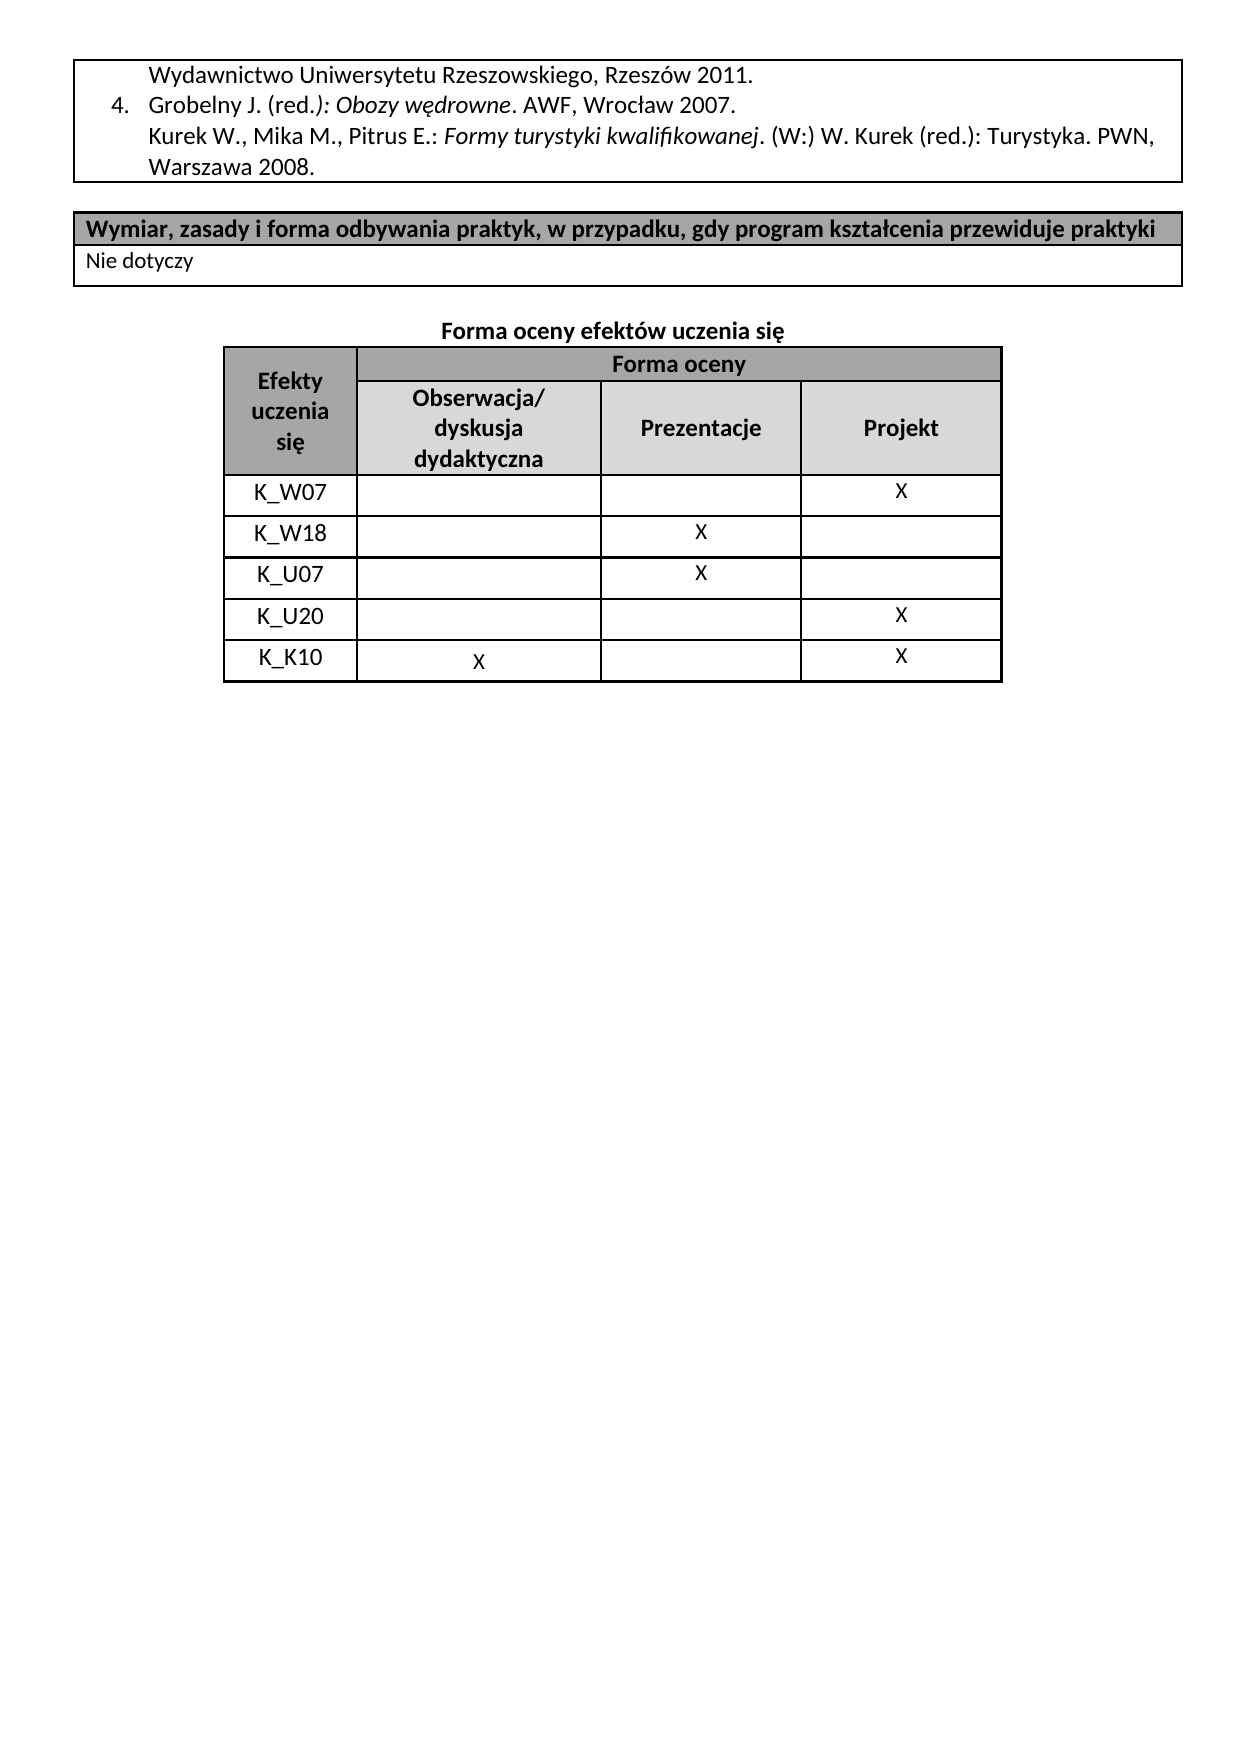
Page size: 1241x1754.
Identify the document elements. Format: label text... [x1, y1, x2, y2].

table_cell K_U07 [225, 559, 356, 598]
table_header Efekty uczenia się [225, 348, 356, 474]
table_cell [602, 641, 800, 680]
table_cell [358, 559, 600, 598]
table_cell [358, 476, 600, 515]
table_cell [602, 476, 800, 515]
table_cell [358, 517, 600, 556]
table_cell Projekt [802, 382, 1000, 474]
table_cell [602, 600, 800, 639]
table_cell [802, 559, 1000, 598]
table_cell X [802, 600, 1000, 639]
table_cell [802, 517, 1000, 556]
table_cell X [602, 559, 800, 598]
table_cell Prezentacje [602, 382, 800, 474]
table_cell X [802, 641, 1000, 680]
table_cell Obserwacja/dyskusja dydaktyczna [358, 382, 600, 474]
table_cell [358, 600, 600, 639]
table_cell X [602, 517, 800, 556]
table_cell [75, 61, 1181, 181]
table_cell X [358, 641, 600, 680]
table_header Wymiar, zasady i forma odbywania praktyk, w przypadku, gdy program kształcenia przewiduje praktyki [75, 214, 1181, 244]
table_header Forma oceny [358, 348, 1000, 380]
text Forma oceny efektów uczenia się [133, 315, 1093, 346]
table_cell K_K10 [225, 641, 356, 680]
table_cell X [802, 476, 1000, 515]
table_cell K_U20 [225, 600, 356, 639]
table_cell K_W18 [225, 517, 356, 556]
table_cell K_W07 [225, 476, 356, 515]
